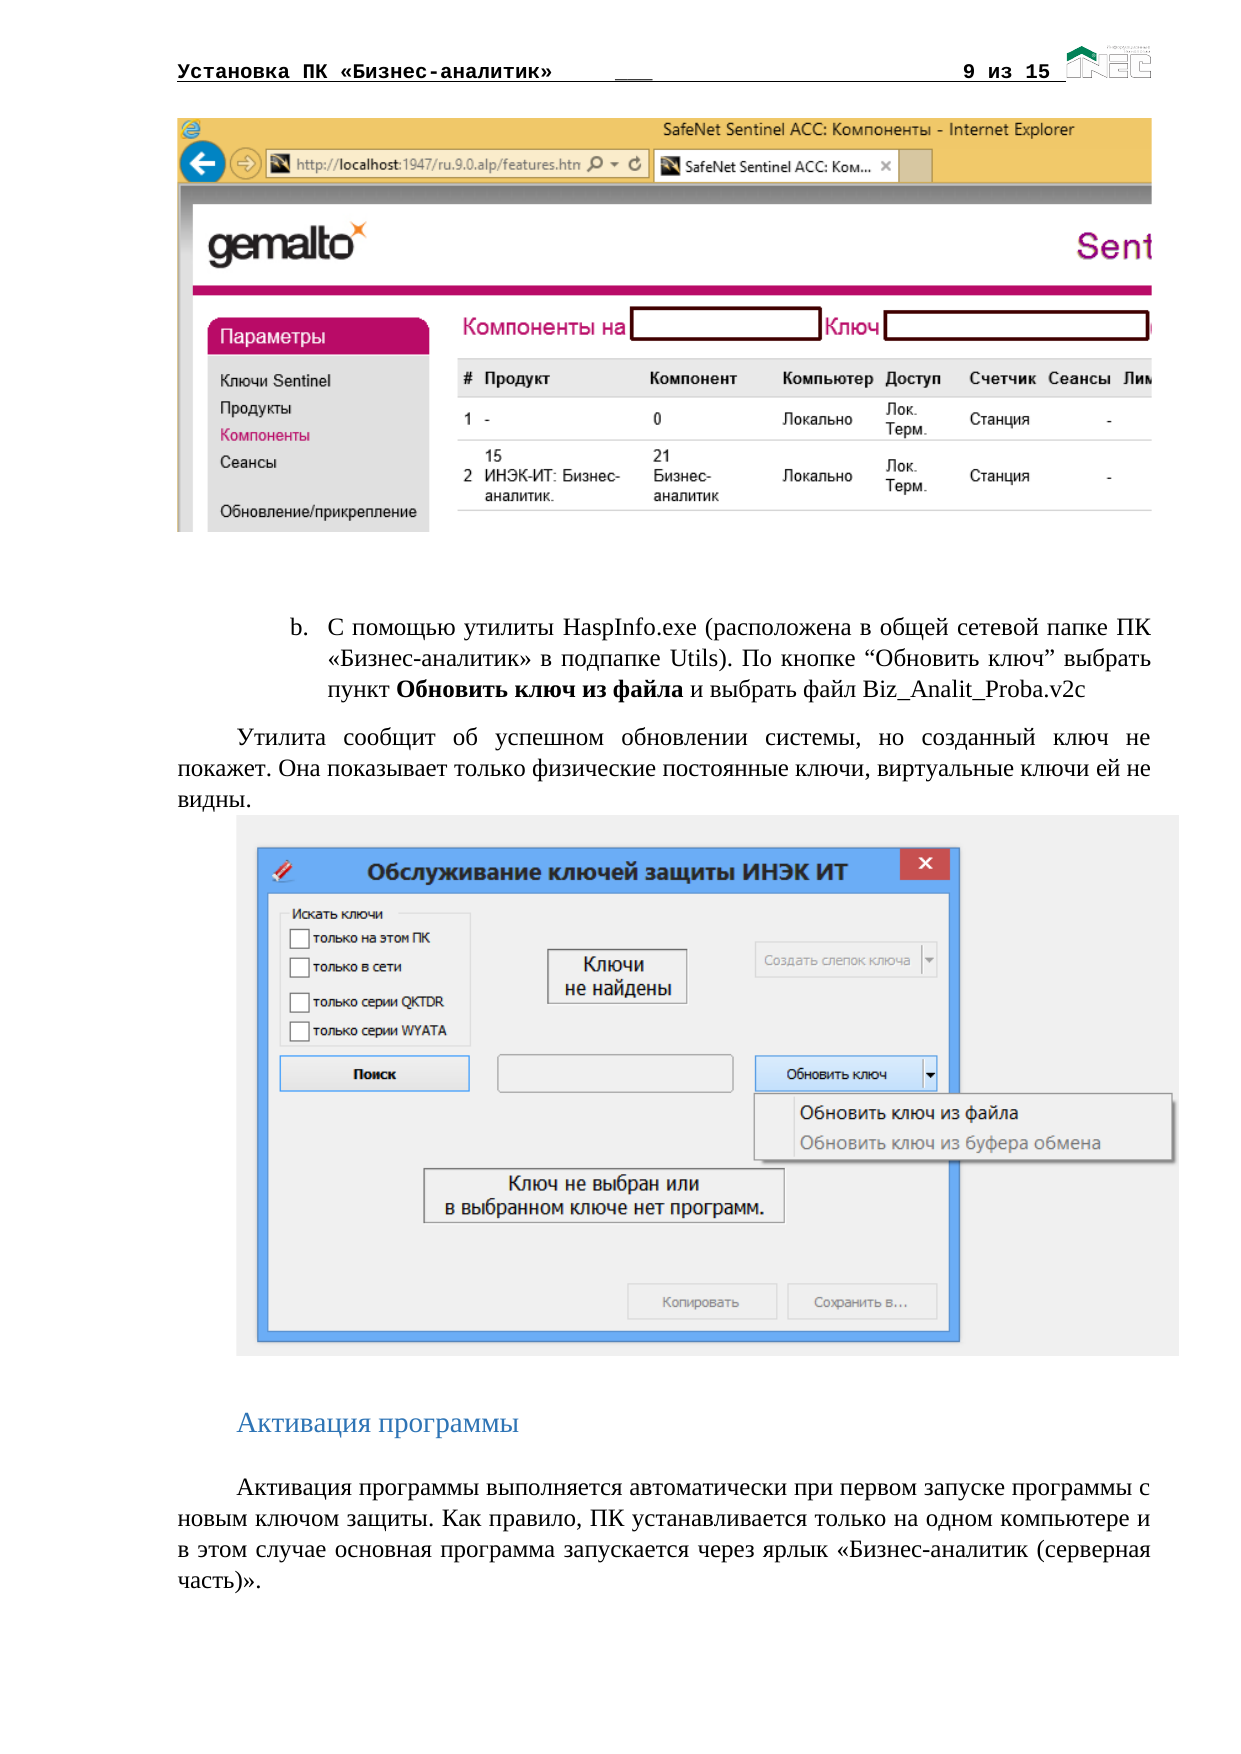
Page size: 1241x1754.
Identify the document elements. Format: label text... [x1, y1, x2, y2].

picture [236, 815, 1179, 1356]
list С помощью утилиты HaspInfo.exe (расположена в общей сетевой папке ПК «Бизнес-аналитик» в подпапке Utils). По кнопке “Обновить ключ” выбрать пункт Обновить ключ из файла и выбрать файл Biz_Analit_Proba.v2c [290, 612, 1152, 703]
picture [177, 118, 1152, 532]
subtitle Активация программы [177, 1405, 1152, 1439]
text Активация программы выполняется автоматически при первом запуске программы с новым ключом защиты. Как правило, ПК устанавливается только на одном компьютере и в этом случае основная программа запускается через ярлык «Бизнес-аналитик (серверная часть)». [177, 1472, 1152, 1594]
text Утилита сообщит об успешном обновлении системы, но созданный ключ не покажет. Она показывает только физические постоянные ключи, виртуальные ключи ей не видны. [177, 722, 1152, 813]
picture [1065, 44, 1152, 79]
